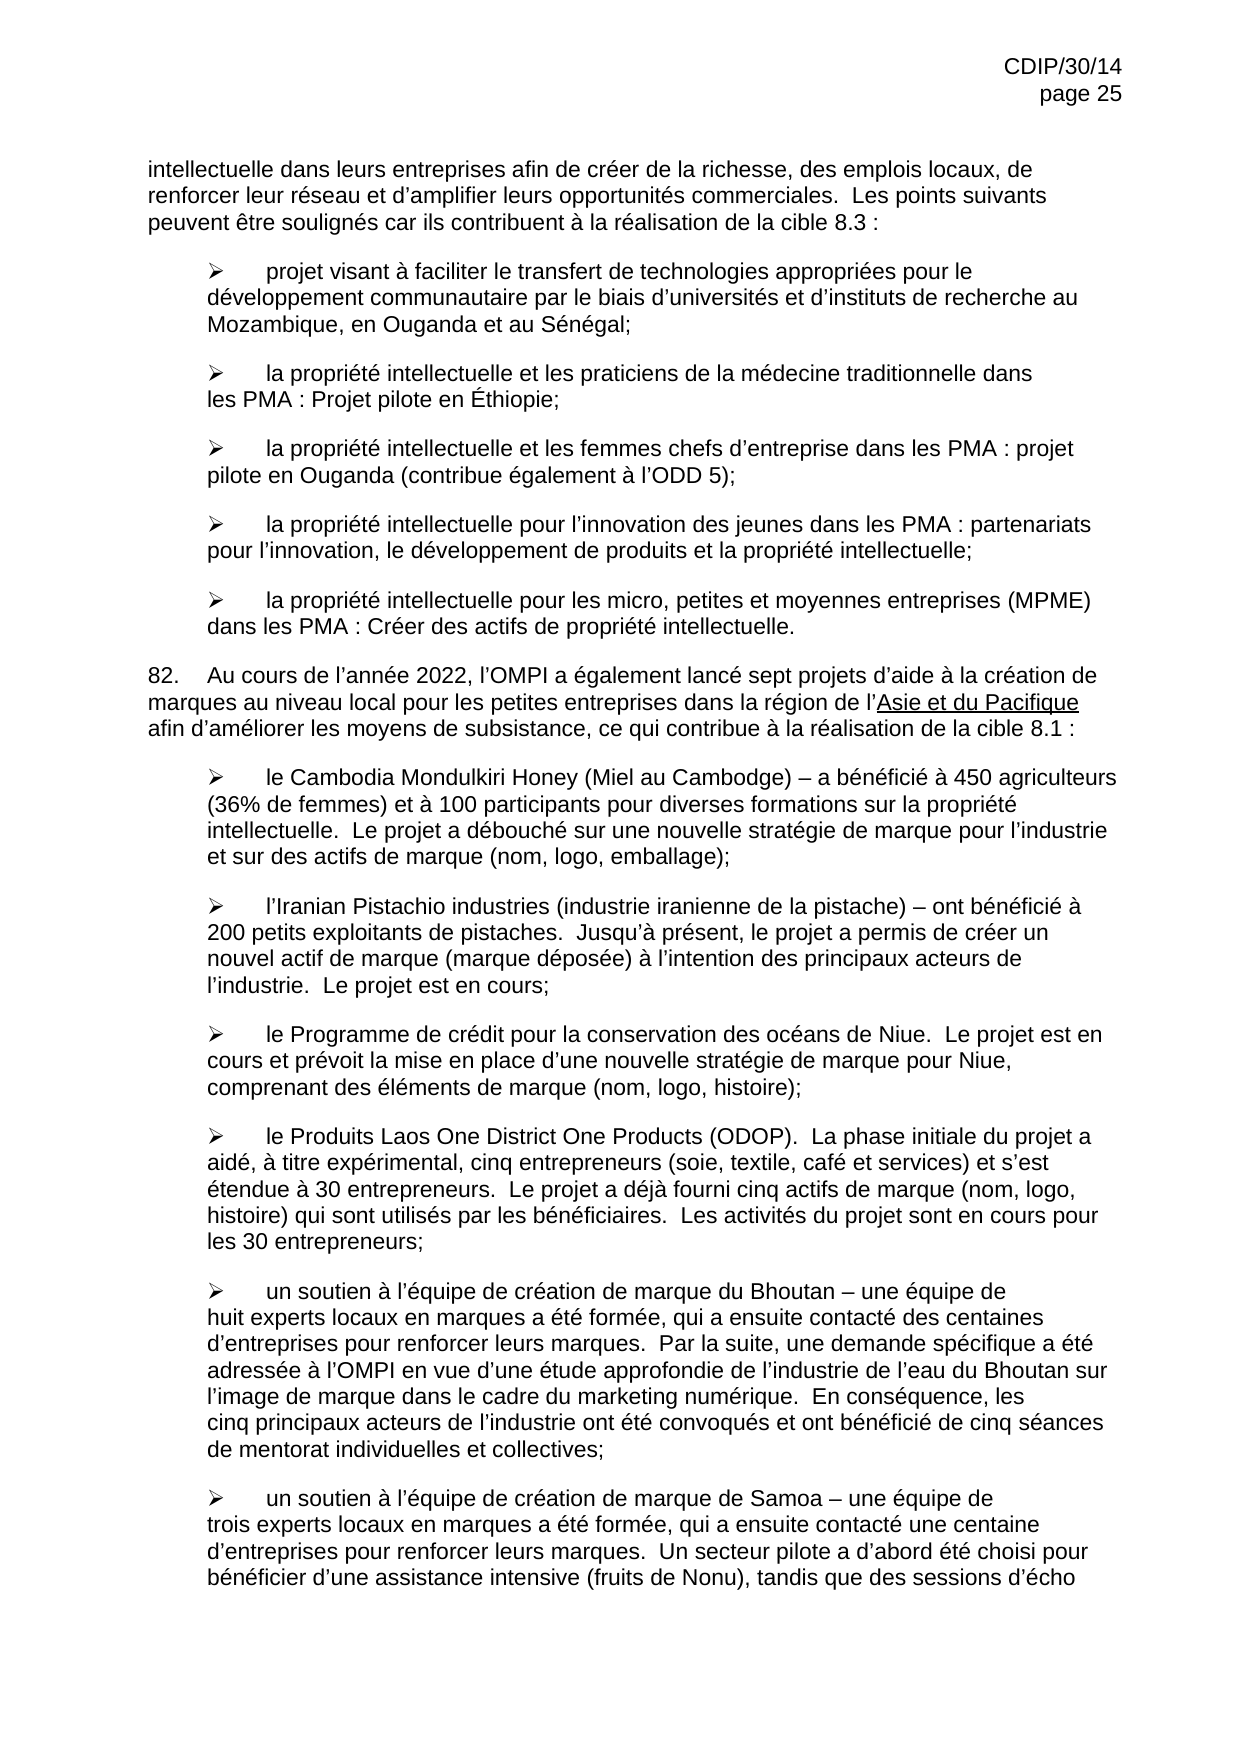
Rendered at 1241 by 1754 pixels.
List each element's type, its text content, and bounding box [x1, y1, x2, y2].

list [207, 1485, 1122, 1590]
list la propriété intellectuelle et les praticiens de la médecine traditionnelle dans les PMA : Projet pilote en Éthiopie; [207, 360, 1122, 412]
list le Programme de crédit pour la conservation des océans de Niue. Le projet est en cours et prévoit la mise en place d’une nouvelle stratégie de marque pour Niue, comprenant des éléments de marque (nom, logo, histoire); [207, 1021, 1122, 1100]
list la propriété intellectuelle et les femmes chefs d’entreprise dans les PMA : projet pilote en Ouganda (contribue également à l’ODD 5); [207, 435, 1122, 488]
list l’Iranian Pistachio industries (industrie iranienne de la pistache) – ont bénéficié à 200 petits exploitants de pistaches. Jusqu’à présent, le projet a permis de créer un nouvel actif de marque (marque déposée) à l’intention des principaux acteurs de l’industrie. Le projet est en cours; [207, 893, 1122, 998]
text Au cours de l’année 2022, l’OMPI a également lancé sept projets d’aide à la création de marques au niveau local pour les petites entreprises dans la région de l’Asie et du Pacifique afin d’améliorer les moyens de subsistance, ce qui contribue à la réalisation de la cible 8.1 : [148, 662, 1122, 741]
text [148, 156, 1122, 235]
list la propriété intellectuelle pour les micro, petites et moyennes entreprises (MPME) dans les PMA : Créer des actifs de propriété intellectuelle. [207, 587, 1122, 639]
list le Cambodia Mondulkiri Honey (Miel au Cambodge) – a bénéficié à 450 agriculteurs (36% de femmes) et à 100 participants pour diverses formations sur la propriété intellectuelle. Le projet a débouché sur une nouvelle stratégie de marque pour l’industrie et sur des actifs de marque (nom, logo, emballage); [207, 764, 1122, 870]
list la propriété intellectuelle pour l’innovation des jeunes dans les PMA : partenariats pour l’innovation, le développement de produits et la propriété intellectuelle; [207, 511, 1122, 564]
list un soutien à l’équipe de création de marque du Bhoutan – une équipe de huit experts locaux en marques a été formée, qui a ensuite contacté des centaines d’entreprises pour renforcer leurs marques. Par la suite, une demande spécifique a été adressée à l’OMPI en vue d’une étude approfondie de l’industrie de l’eau du Bhoutan sur l’image de marque dans le cadre du marketing numérique. En conséquence, les cinq principaux acteurs de l’industrie ont été convoqués et ont bénéficié de cinq séances de mentorat individuelles et collectives; [207, 1278, 1122, 1462]
list le Produits Laos One District One Products (ODOP). La phase initiale du projet a aidé, à titre expérimental, cinq entrepreneurs (soie, textile, café et services) et s’est étendue à 30 entrepreneurs. Le projet a déjà fourni cinq actifs de marque (nom, logo, histoire) qui sont utilisés par les bénéficiaires. Les activités du projet sont en cours pour les 30 entrepreneurs; [207, 1123, 1122, 1255]
list projet visant à faciliter le transfert de technologies appropriées pour le développement communautaire par le biais d’universités et d’instituts de recherche au Mozambique, en Ouganda et au Sénégal; [207, 258, 1122, 337]
